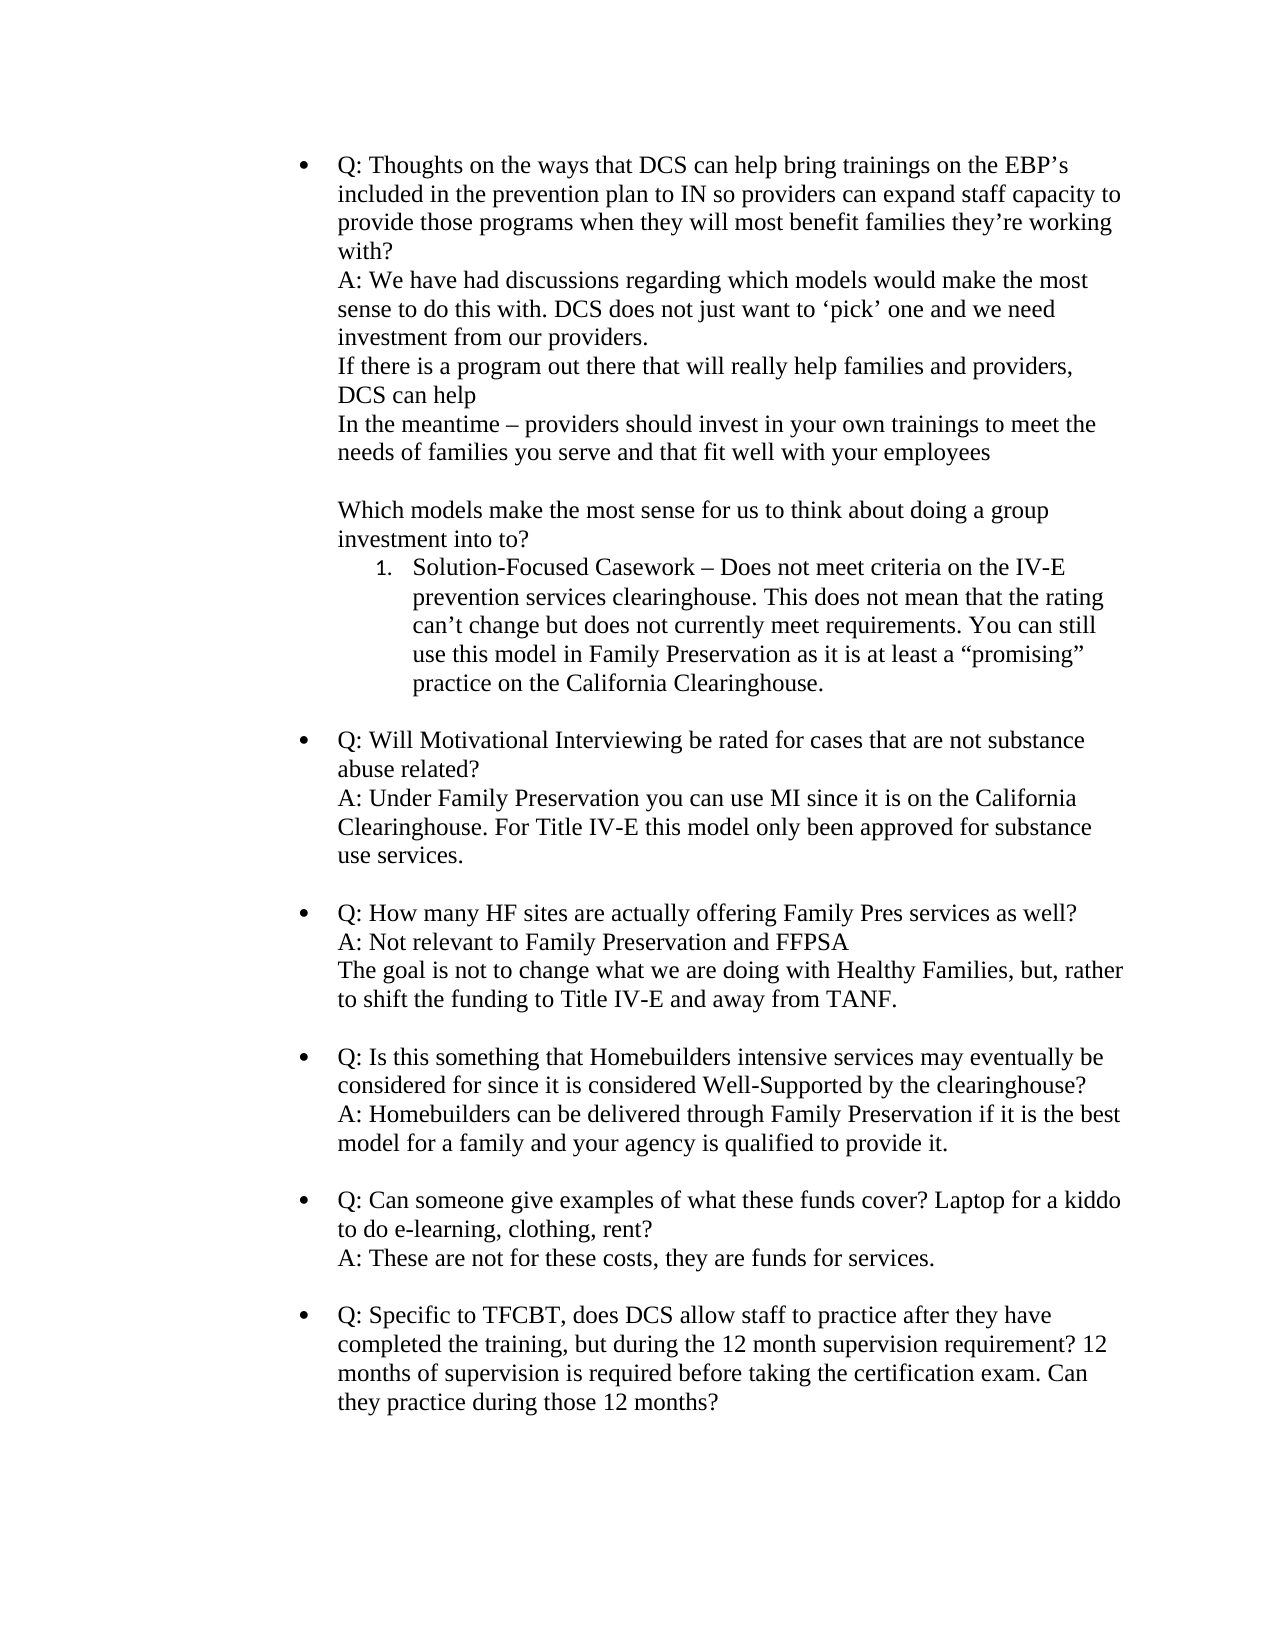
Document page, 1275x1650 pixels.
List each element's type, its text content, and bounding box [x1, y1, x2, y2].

list Q: Specific to TFCBT, does DCS allow staff to practice after they have completed the training, but during the 12 month supervision requirement? 12 months of supervision is required before taking the certification exam. Can they practice during those 12 months? [300, 1300, 1125, 1415]
list Solution-Focused Casework – Does not meet criteria on the IV-E prevention services clearinghouse. This does not mean that the rating can’t change but does not currently meet requirements. You can still use this model in Family Preservation as it is at least a “promising” practice on the California Clearinghouse. [375, 552, 1125, 697]
list Q: Is this something that Homebuilders intensive services may eventually be considered for since it is considered Well-Supported by the clearinghouse? [300, 1042, 1125, 1099]
list Q: Will Motivational Interviewing be rated for cases that are not substance abuse related? [300, 725, 1125, 783]
list Which models make the most sense for us to think about doing a group investment into to? [337, 495, 1125, 552]
list If there is a program out there that will really help families and providers, DCS can help [337, 351, 1125, 409]
list A: Homebuilders can be delivered through Family Preservation if it is the best model for a family and your agency is qualified to provide it. [337, 1099, 1125, 1157]
list A: Not relevant to Family Preservation and FFPSA [337, 927, 1125, 955]
list A: Under Family Preservation you can use MI since it is on the California Clearinghouse. For Title IV-E this model only been approved for substance use services. [337, 783, 1125, 869]
list In the meantime – providers should invest in your own trainings to meet the needs of families you serve and that fit well with your employees [337, 409, 1125, 466]
list Q: How many HF sites are actually offering Family Pres services as well? [300, 898, 1125, 927]
list The goal is not to change what we are doing with Healthy Families, but, rather to shift the funding to Title IV-E and away from TANF. [337, 955, 1125, 1013]
list Q: Can someone give examples of what these funds cover? Laptop for a kiddo to do e-learning, clothing, rent? [300, 1185, 1125, 1243]
list Q: Thoughts on the ways that DCS can help bring trainings on the EBP’s included in the prevention plan to IN so providers can expand staff capacity to provide those programs when they will most benefit families they’re working with? [300, 150, 1125, 265]
list A: These are not for these costs, they are funds for services. [337, 1243, 1125, 1272]
list A: We have had discussions regarding which models would make the most sense to do this with. DCS does not just want to ‘pick’ one and we need investment from our providers. [337, 265, 1125, 351]
